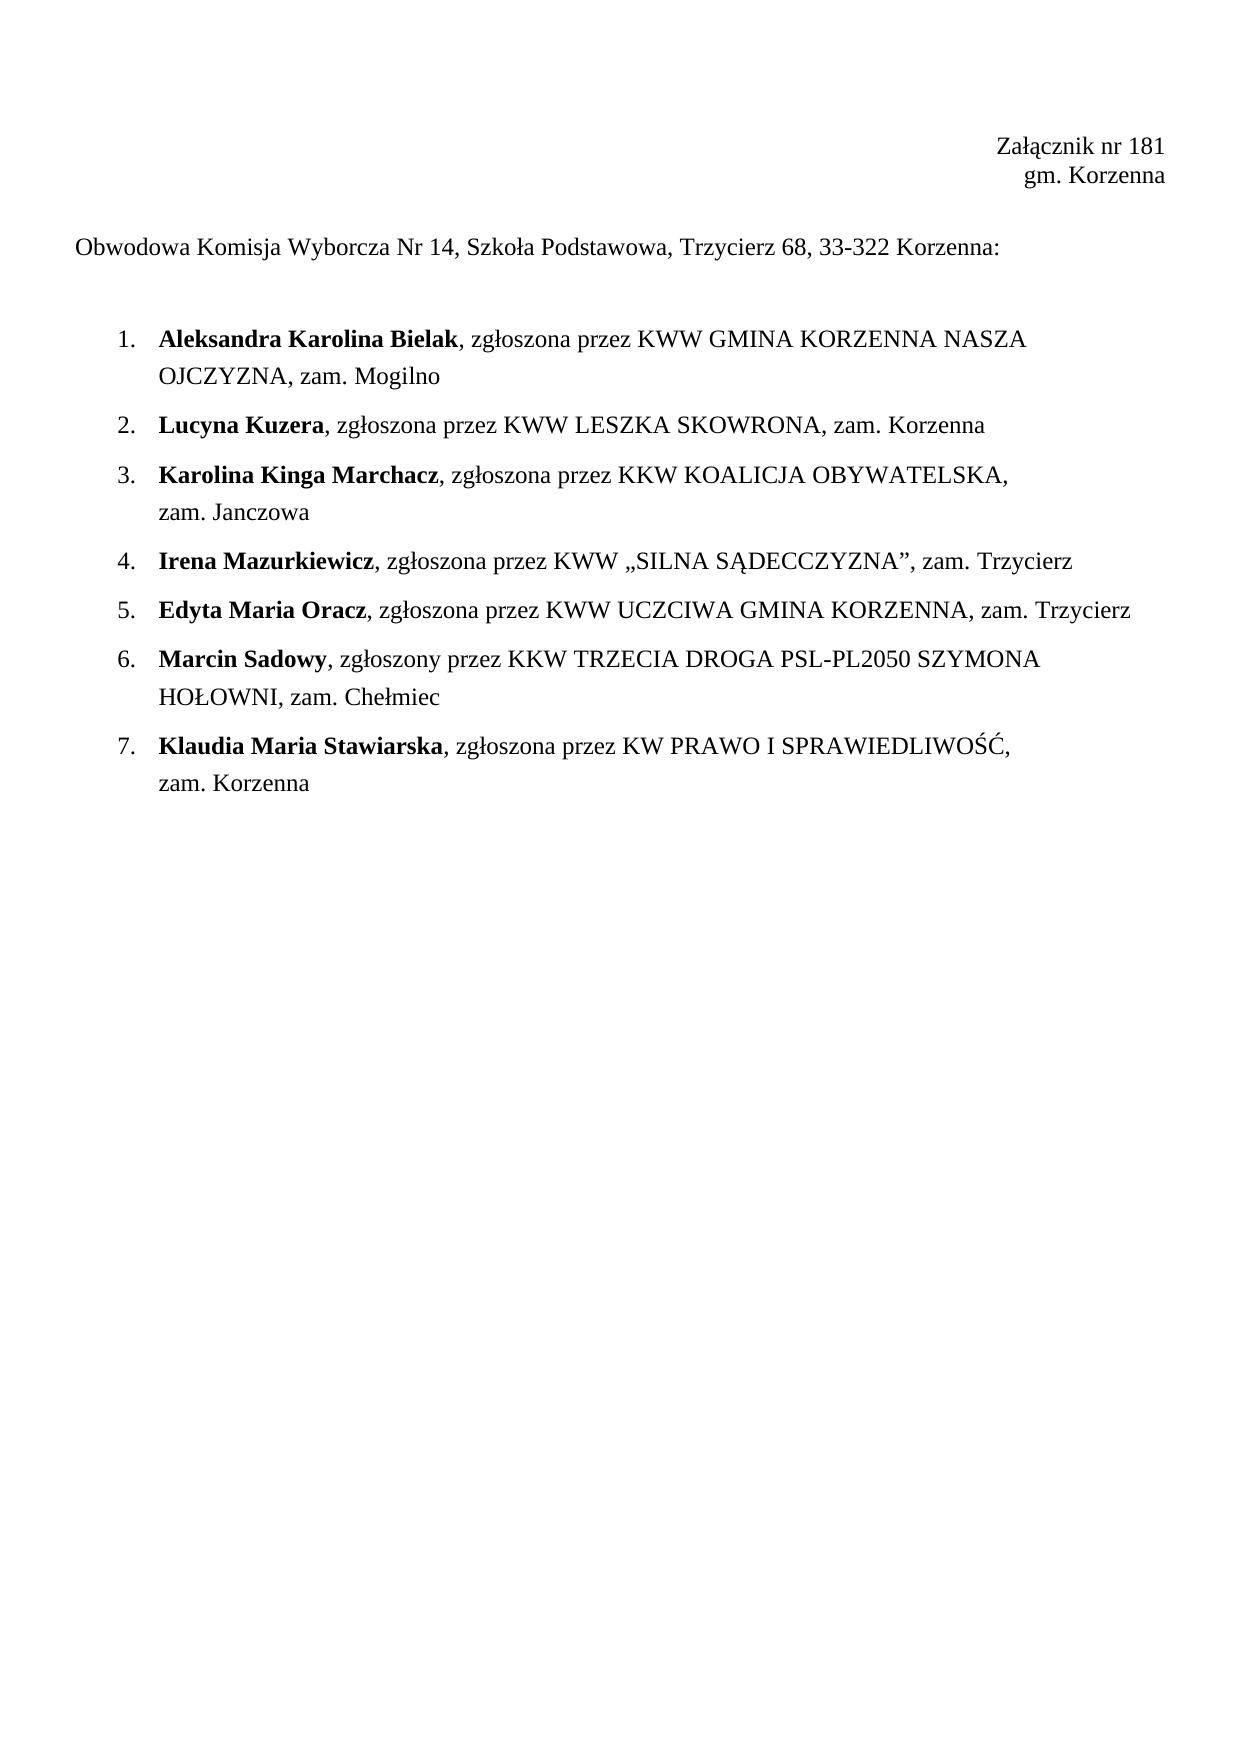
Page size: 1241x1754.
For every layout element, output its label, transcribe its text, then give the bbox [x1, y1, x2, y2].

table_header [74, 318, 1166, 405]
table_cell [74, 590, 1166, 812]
text Załącznik nr 181 [607, 131, 1165, 160]
text Obwodowa Komisja Wyborcza Nr 14, Szkoła Podstawowa, Trzycierz 68, 33-322 Korzenna: [75, 232, 1165, 261]
text gm. Korzenna [75, 160, 1165, 189]
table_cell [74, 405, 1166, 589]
